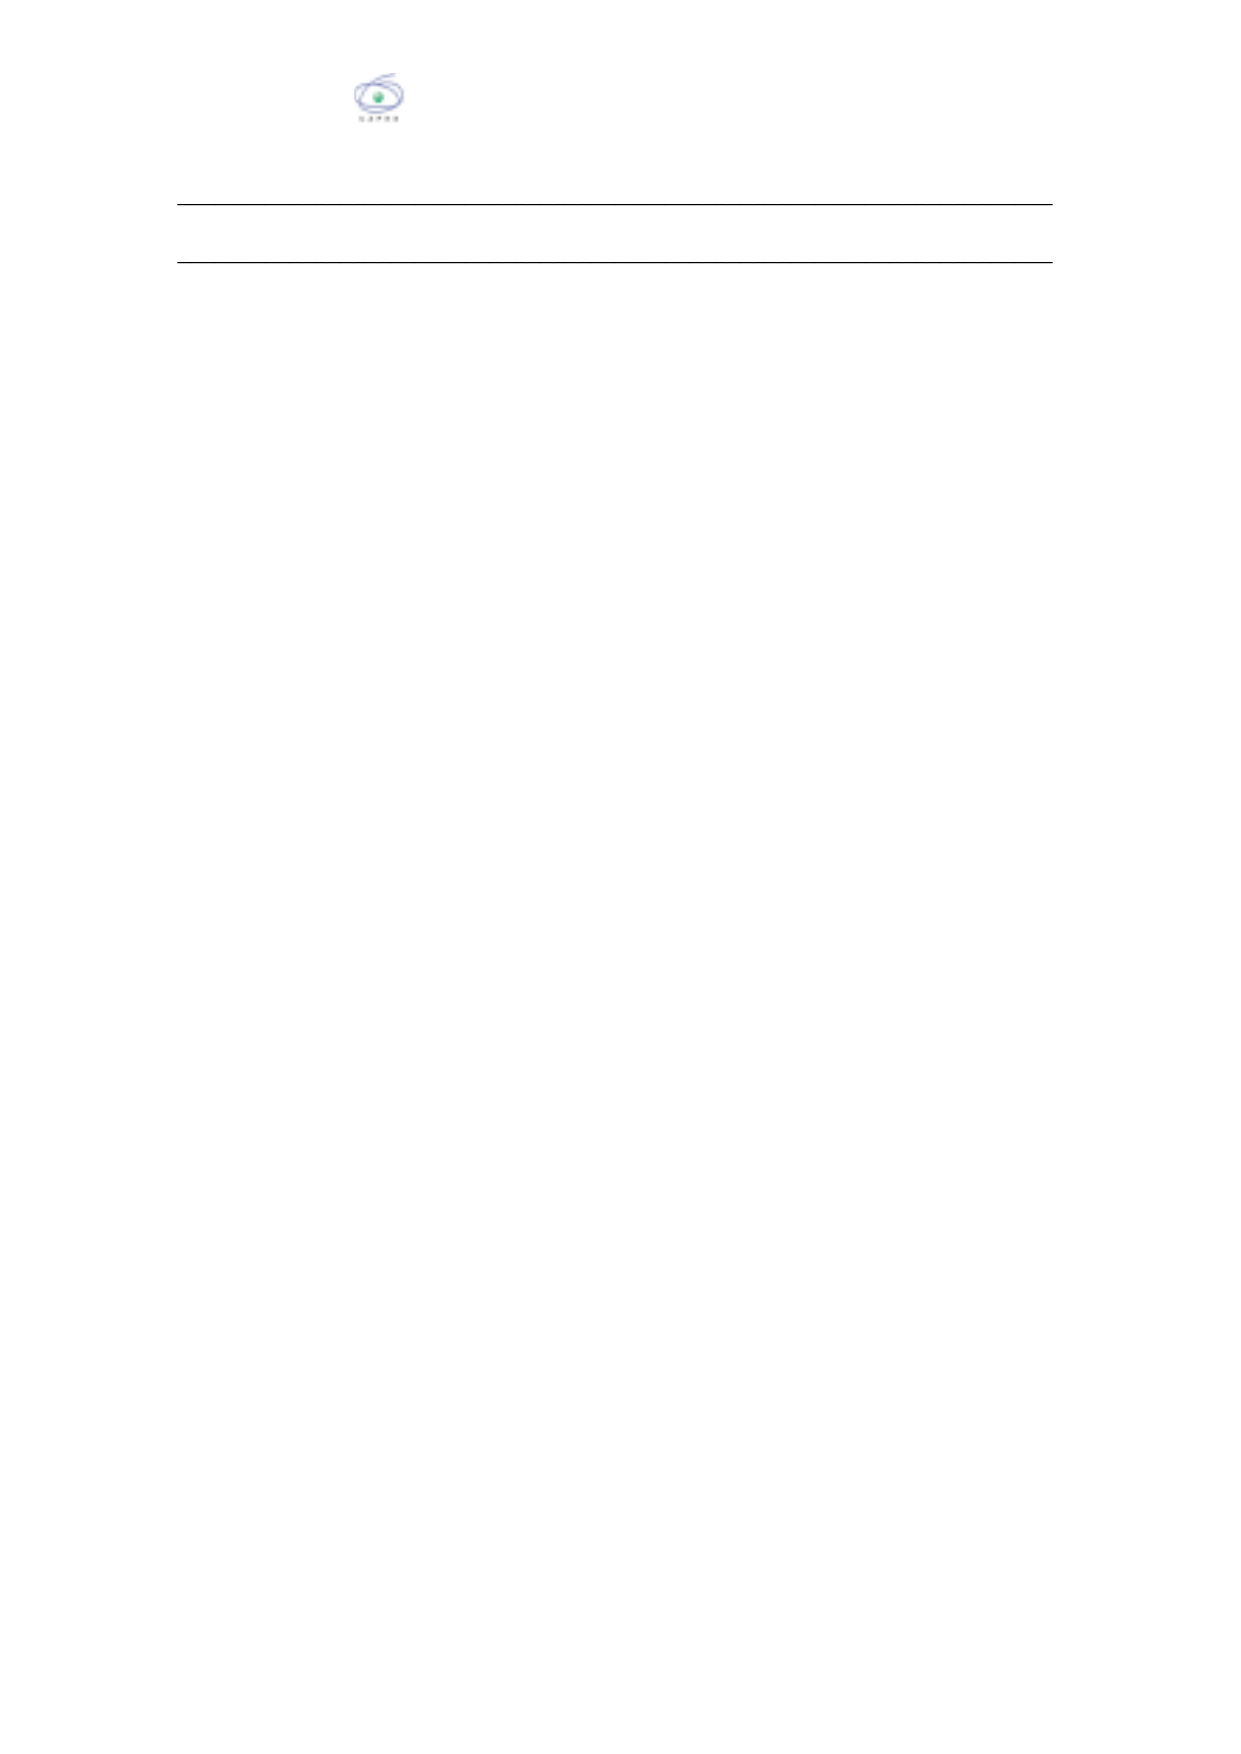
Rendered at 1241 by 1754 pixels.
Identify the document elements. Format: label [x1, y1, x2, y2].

text [177, 179, 1063, 266]
